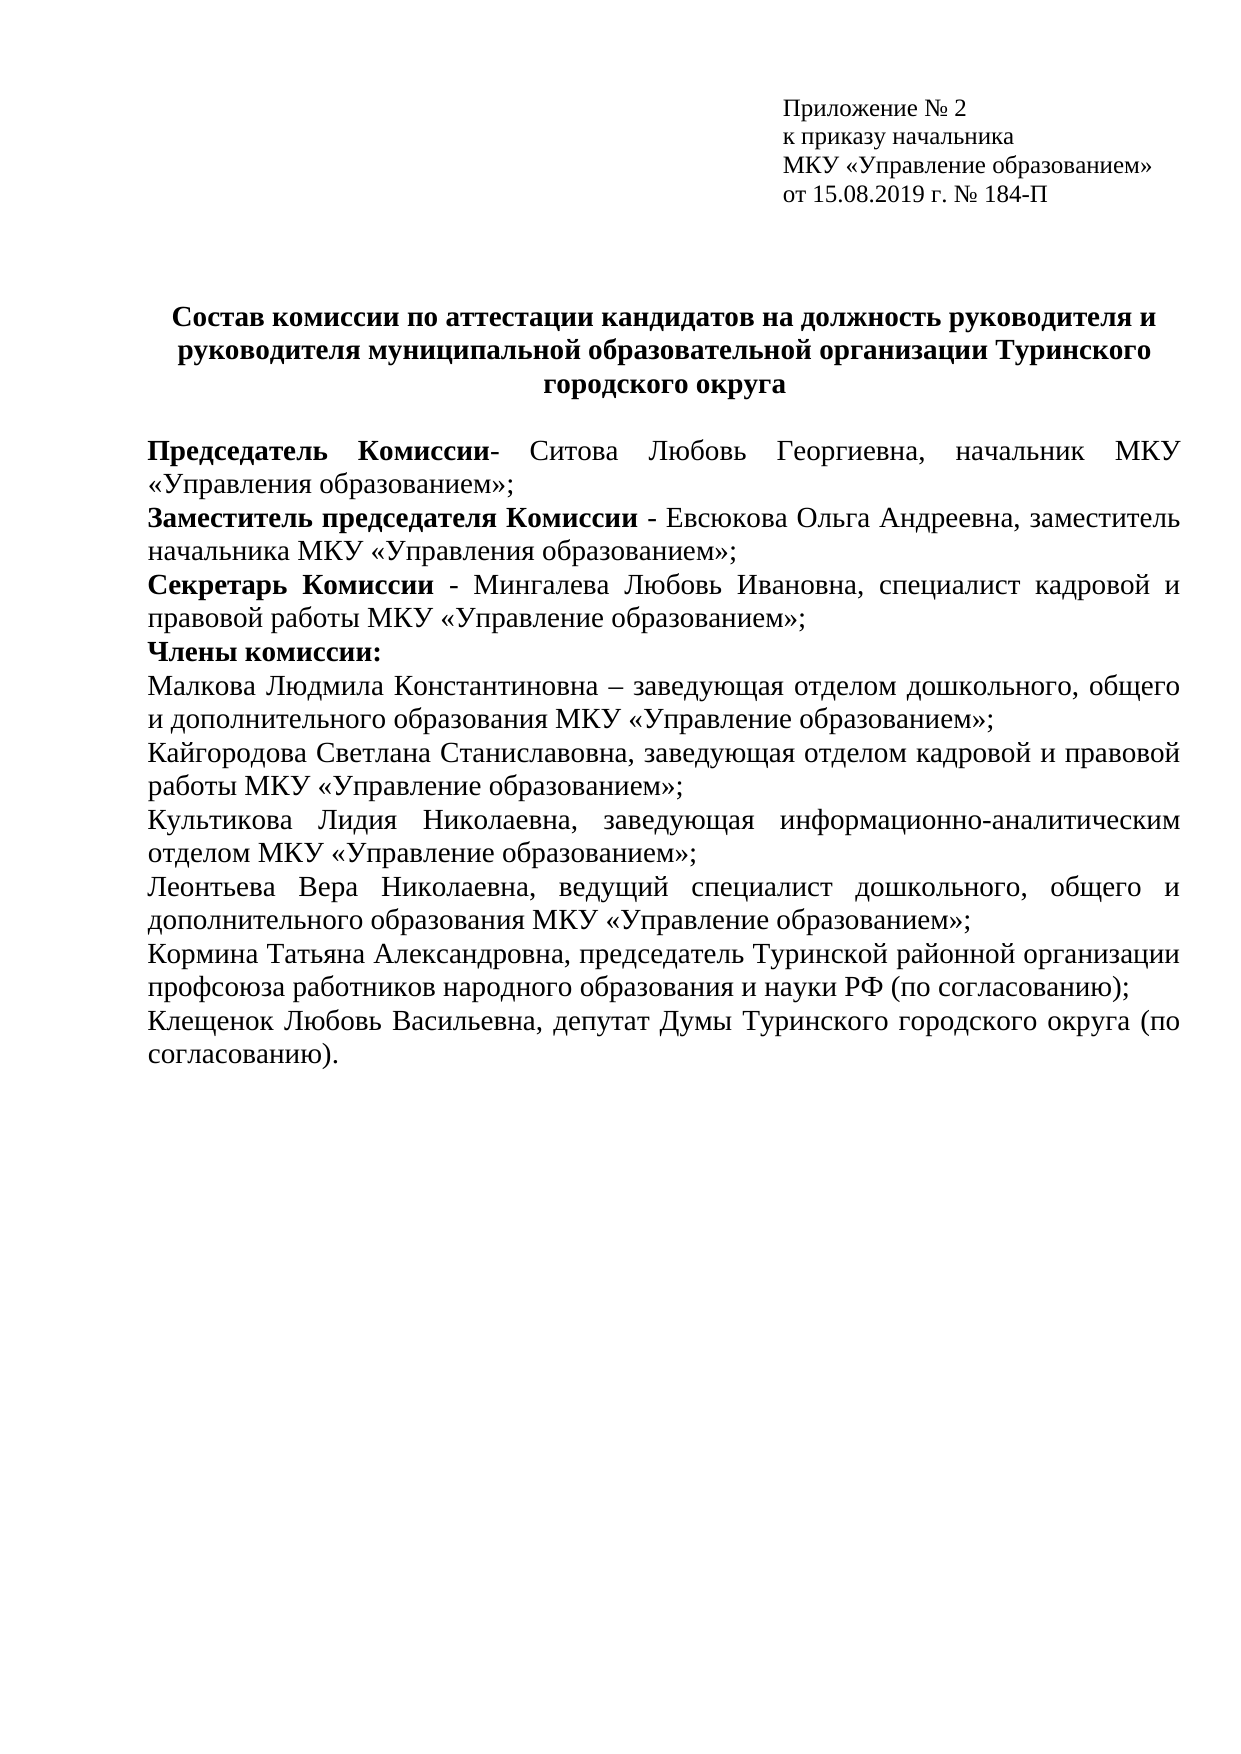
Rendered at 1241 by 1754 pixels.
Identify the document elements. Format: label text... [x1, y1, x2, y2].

text Приложение № 2 [783, 93, 1181, 121]
text Малкова Людмила Константиновна – заведующая отделом дошкольного, общего и дополнительного образования МКУ «Управление образованием»; [147, 668, 1181, 735]
text Культикова Лидия Николаевна, заведующая информационно-аналитическим отделом МКУ «Управление образованием»; [147, 802, 1181, 869]
text Председатель Комиссии- Ситова Любовь Георгиевна, начальник МКУ «Управления образованием»; [147, 433, 1181, 500]
text Кайгородова Светлана Станиславовна, заведующая отделом кадровой и правовой работы МКУ «Управление образованием»; [147, 735, 1181, 802]
text Заместитель председателя Комиссии - Евсюкова Ольга Андреевна, заместитель начальника МКУ «Управления образованием»; [147, 500, 1181, 567]
text МКУ «Управление образованием» [783, 150, 1181, 179]
text Леонтьева Вера Николаевна, ведущий специалист дошкольного, общего и дополнительного образования МКУ «Управление образованием»; [147, 869, 1181, 936]
text к приказу начальника [783, 121, 1181, 150]
text от 15.08.2019 г. № 184-П [783, 179, 1181, 208]
text Состав комиссии по аттестации кандидатов на должность руководителя и руководителя муниципальной образовательной организации Туринского городского округа [147, 299, 1181, 399]
text Члены комиссии: [147, 634, 1181, 668]
text Кормина Татьяна Александровна, председатель Туринской районной организации профсоюза работников народного образования и науки РФ (по согласованию); [147, 936, 1181, 1003]
text Секретарь Комиссии - Мингалева Любовь Ивановна, специалист кадровой и правовой работы МКУ «Управление образованием»; [147, 567, 1181, 634]
text Клещенок Любовь Васильевна, депутат Думы Туринского городского округа (по согласованию). [147, 1003, 1181, 1070]
